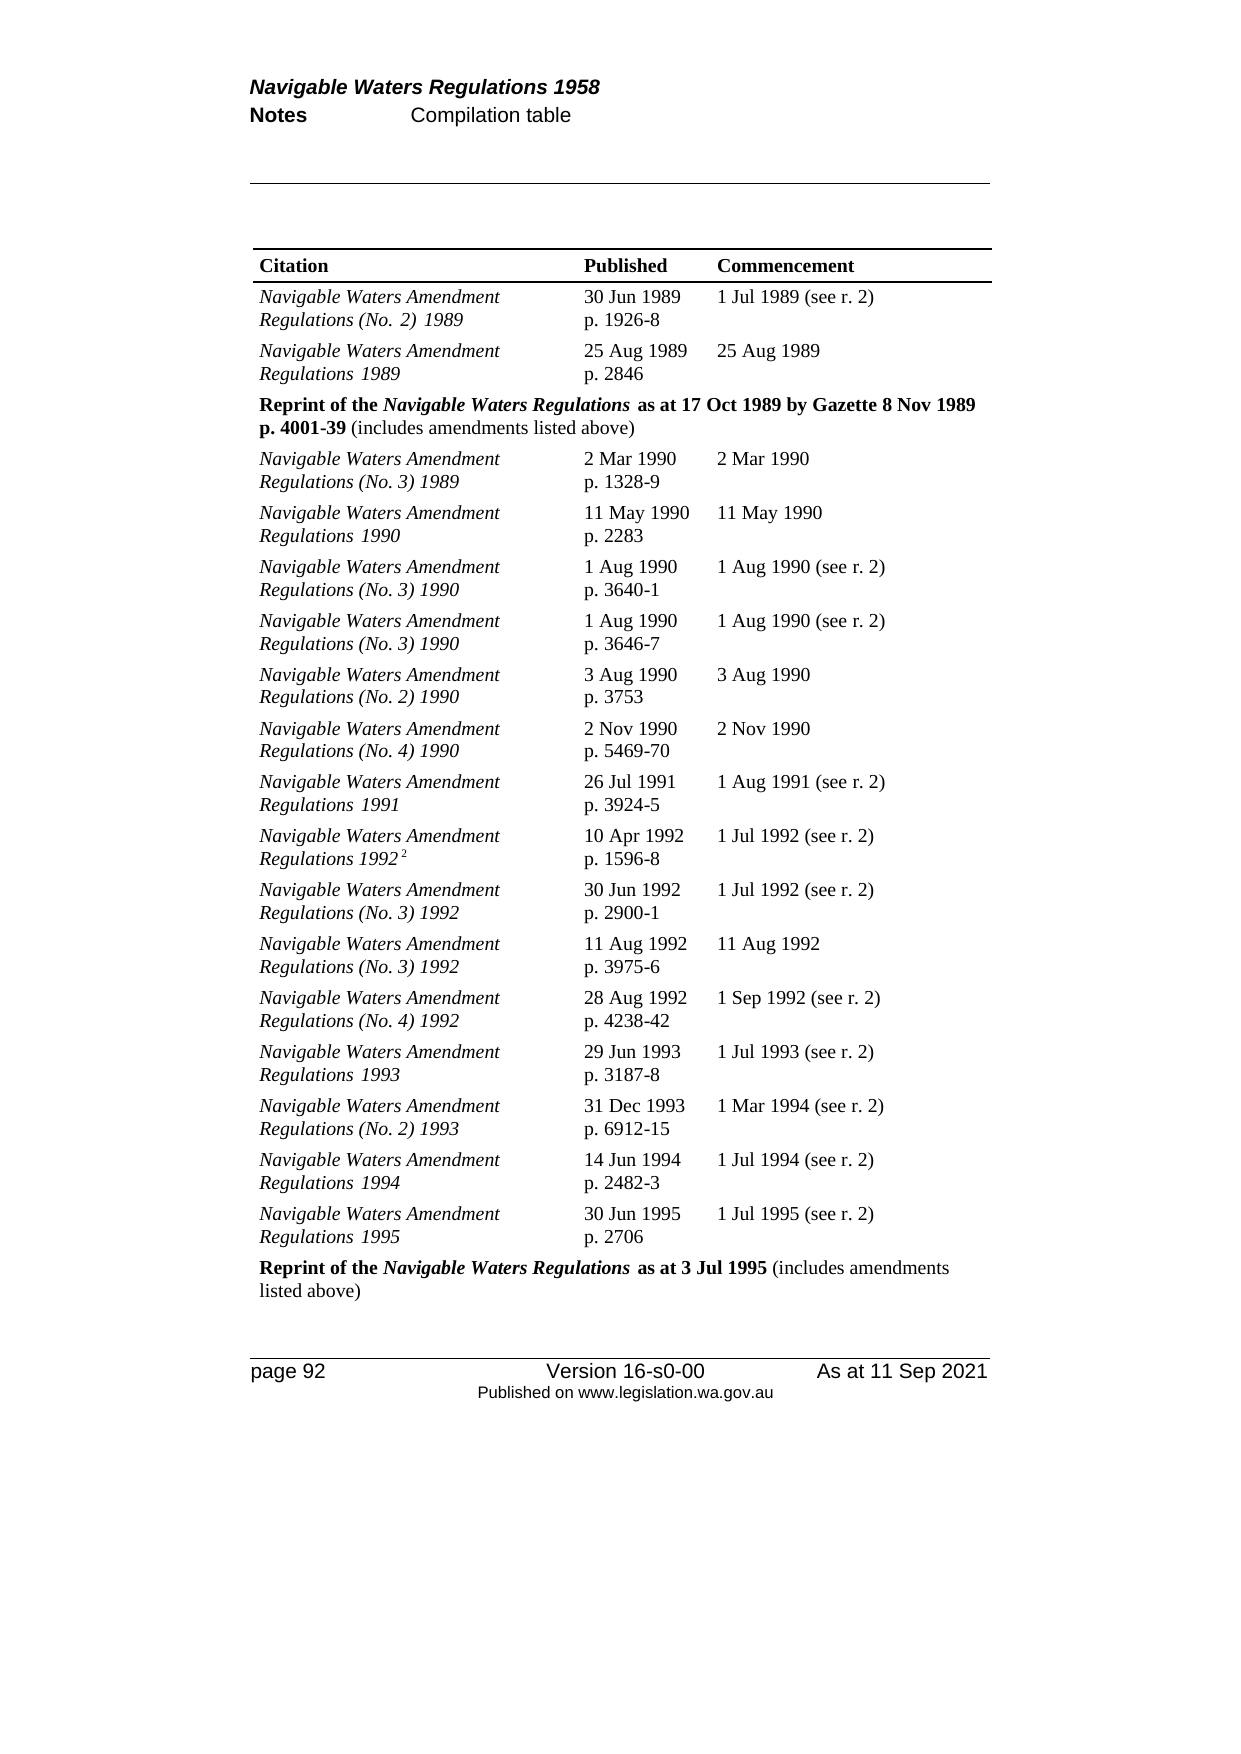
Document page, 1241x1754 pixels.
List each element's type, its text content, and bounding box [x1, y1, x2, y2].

table_cell 1 Aug 1990 p. 3640-1 [578, 551, 711, 604]
table_cell 14 Jun 1994 p. 2482-3 [578, 1144, 711, 1198]
table_cell Navigable Waters Amendment Regulations 1992 2 [253, 820, 578, 874]
table_cell 1 Sep 1992 (see r. 2) [711, 982, 992, 1036]
table_cell Navigable Waters Amendment Regulations (No. 2) 1990 [253, 659, 578, 712]
table_cell 1 Aug 1990 p. 3646-7 [578, 605, 711, 658]
table_cell 29 Jun 1993 p. 3187-8 [578, 1036, 711, 1090]
table_cell Navigable Waters Amendment Regulations 1993 [253, 1036, 578, 1090]
table_cell 25 Aug 1989 p. 2846 [578, 335, 711, 389]
table_cell 2 Mar 1990 [711, 443, 992, 497]
table_cell 30 Jun 1992 p. 2900-1 [578, 874, 711, 928]
table_cell 26 Jul 1991 p. 3924-5 [578, 766, 711, 820]
table_header Citation [253, 250, 578, 281]
table_cell 1 Aug 1991 (see r. 2) [711, 766, 992, 820]
table_cell 1 Jul 1989 (see r. 2) [711, 283, 992, 335]
table_cell 1 Jul 1992 (see r. 2) [711, 874, 992, 928]
table_cell Navigable Waters Amendment Regulations 1989 [253, 335, 578, 389]
table_cell Navigable Waters Amendment Regulations 1990 [253, 497, 578, 551]
table_cell Navigable Waters Amendment Regulations 1995 [253, 1198, 578, 1252]
table_cell 2 Mar 1990 p. 1328-9 [578, 443, 711, 497]
table_cell 1 Jul 1993 (see r. 2) [711, 1036, 992, 1090]
table_cell Navigable Waters Amendment Regulations 1991 [253, 766, 578, 820]
table_cell 25 Aug 1989 [711, 335, 992, 389]
table_cell Navigable Waters Amendment Regulations (No. 3) 1989 [253, 443, 578, 497]
table_cell Navigable Waters Amendment Regulations (No. 3) 1990 [253, 605, 578, 658]
table_header Published [578, 250, 711, 281]
table_cell 2 Nov 1990 p. 5469-70 [578, 713, 711, 766]
table_cell 30 Jun 1995 p. 2706 [578, 1198, 711, 1252]
table_cell 1 Jul 1995 (see r. 2) [711, 1198, 992, 1252]
table_cell 11 Aug 1992 p. 3975-6 [578, 928, 711, 982]
table_cell Navigable Waters Amendment Regulations (No. 2) 1993 [253, 1090, 578, 1144]
table_cell 1 Aug 1990 (see r. 2) [711, 605, 992, 658]
table_cell 11 May 1990 p. 2283 [578, 497, 711, 551]
table_cell Navigable Waters Amendment Regulations (No. 4) 1992 [253, 982, 578, 1036]
table_cell Navigable Waters Amendment Regulations (No. 3) 1992 [253, 874, 578, 928]
table_cell 3 Aug 1990 [711, 659, 992, 712]
table_cell Navigable Waters Amendment Regulations 1994 [253, 1144, 578, 1198]
table_cell 1 Jul 1992 (see r. 2) [711, 820, 992, 874]
table_header Commencement [711, 250, 992, 281]
table_cell 1 Mar 1994 (see r. 2) [711, 1090, 992, 1144]
table_cell Navigable Waters Amendment Regulations (No. 4) 1990 [253, 713, 578, 766]
table_cell 11 Aug 1992 [711, 928, 992, 982]
table_cell Navigable Waters Amendment Regulations (No. 3) 1992 [253, 928, 578, 982]
table_cell 28 Aug 1992 p. 4238-42 [578, 982, 711, 1036]
table_cell 3 Aug 1990 p. 3753 [578, 659, 711, 712]
table_cell Navigable Waters Amendment Regulations (No. 3) 1990 [253, 551, 578, 604]
table_cell 30 Jun 1989 p. 1926-8 [578, 283, 711, 335]
table_cell 31 Dec 1993 p. 6912-15 [578, 1090, 711, 1144]
table_cell 11 May 1990 [711, 497, 992, 551]
table_cell 1 Jul 1994 (see r. 2) [711, 1144, 992, 1198]
table_cell Reprint of the Navigable Waters Regulations as at 17 Oct 1989 by Gazette 8 Nov 1989 p. 4001-39 (includes amendments listed above) [253, 389, 992, 443]
table_cell 10 Apr 1992 p. 1596-8 [578, 820, 711, 874]
table_cell 1 Aug 1990 (see r. 2) [711, 551, 992, 604]
table_cell Navigable Waters Amendment Regulations (No. 2) 1989 [253, 283, 578, 335]
table_cell 2 Nov 1990 [711, 713, 992, 766]
table_cell Reprint of the Navigable Waters Regulations as at 3 Jul 1995 (includes amendments listed above) [253, 1252, 992, 1306]
